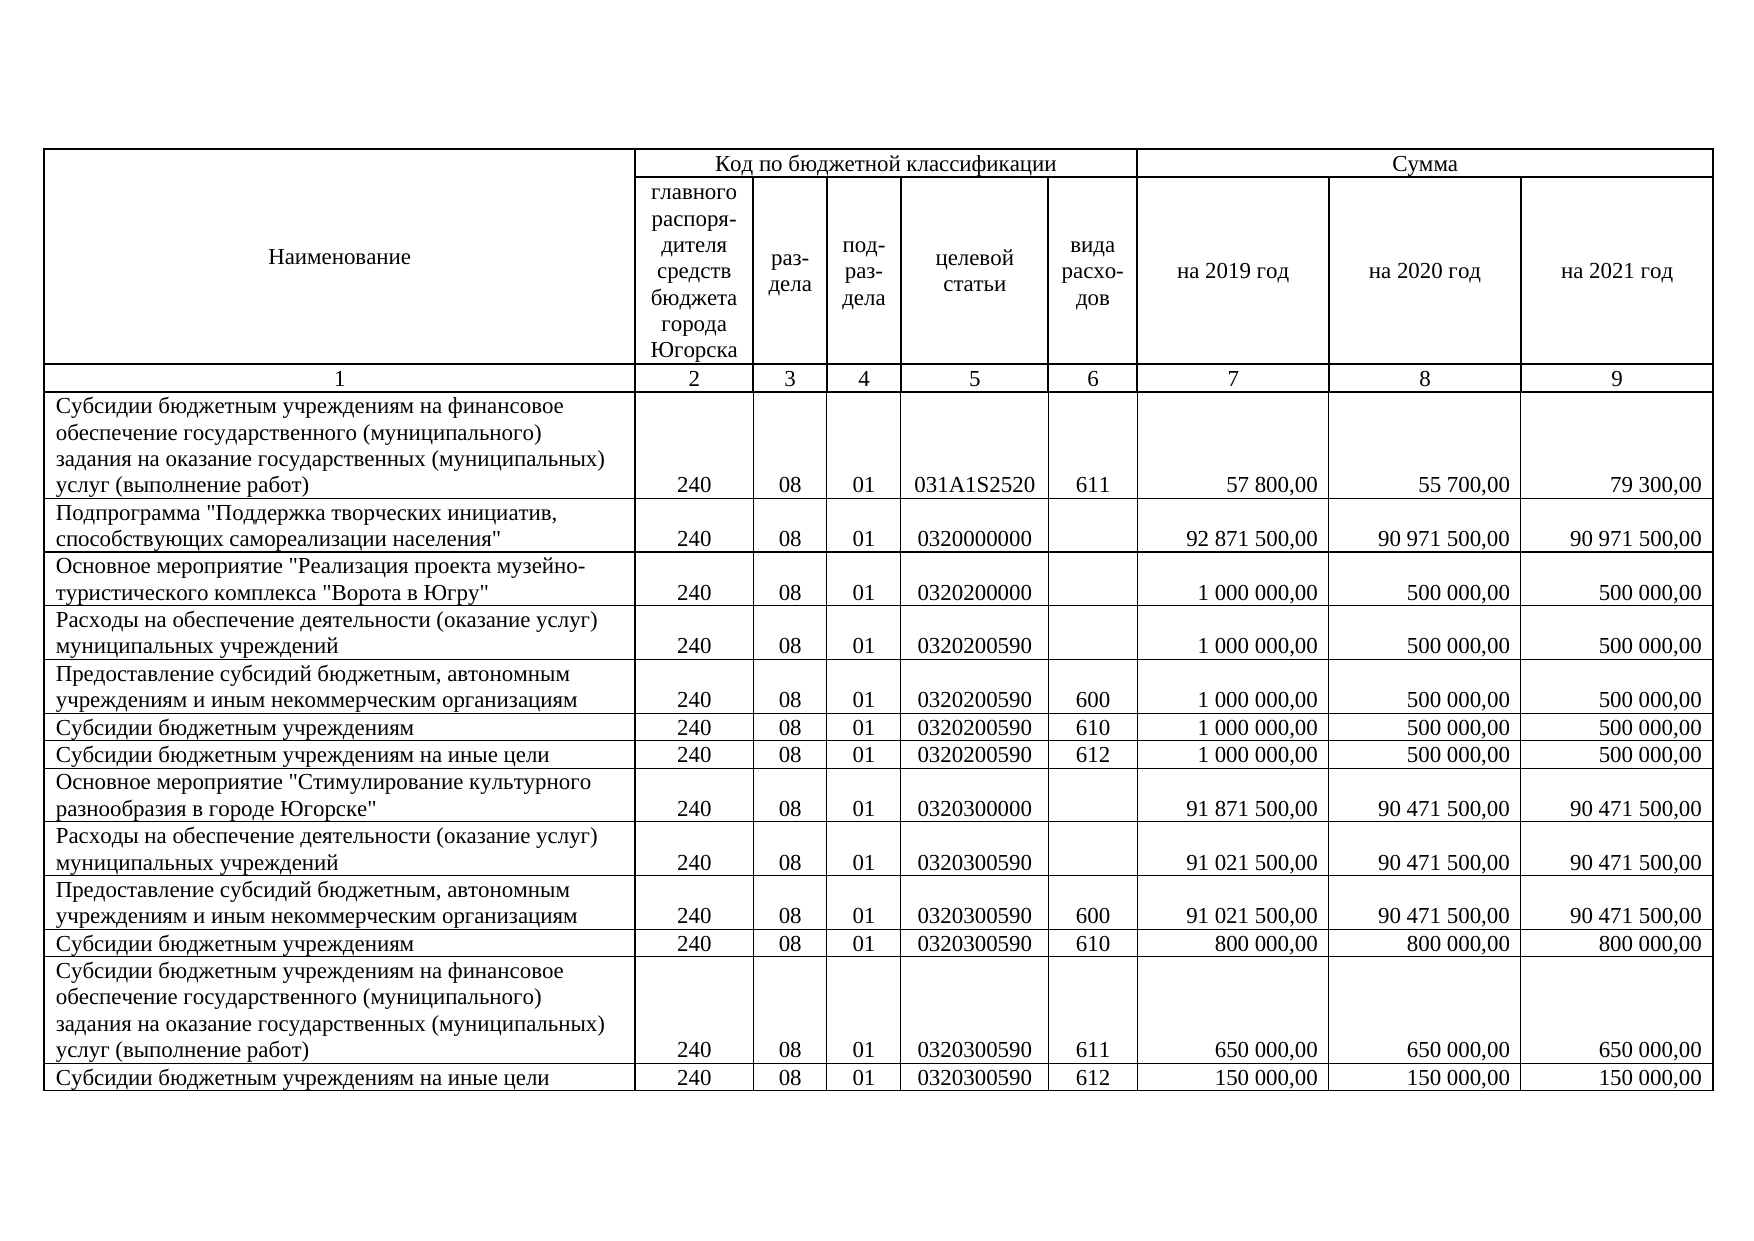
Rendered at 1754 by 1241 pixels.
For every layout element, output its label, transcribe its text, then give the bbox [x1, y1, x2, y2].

table_cell под-раз-дела [828, 178, 900, 363]
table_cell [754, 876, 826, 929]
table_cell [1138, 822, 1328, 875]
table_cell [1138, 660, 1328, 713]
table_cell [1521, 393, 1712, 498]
table_cell целевой статьи [902, 178, 1047, 363]
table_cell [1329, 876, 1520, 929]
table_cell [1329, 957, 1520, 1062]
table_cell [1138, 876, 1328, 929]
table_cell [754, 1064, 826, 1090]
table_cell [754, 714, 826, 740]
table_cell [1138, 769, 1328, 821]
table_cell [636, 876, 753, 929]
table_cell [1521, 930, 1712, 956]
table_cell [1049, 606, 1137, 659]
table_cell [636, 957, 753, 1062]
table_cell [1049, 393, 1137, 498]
table_header Наименование [45, 150, 634, 363]
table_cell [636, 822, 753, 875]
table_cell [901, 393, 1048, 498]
table_cell раз-дела [754, 178, 826, 363]
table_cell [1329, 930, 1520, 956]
table_header Сумма [1138, 150, 1712, 176]
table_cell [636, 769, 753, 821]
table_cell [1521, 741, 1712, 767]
table_cell 2 [636, 365, 752, 391]
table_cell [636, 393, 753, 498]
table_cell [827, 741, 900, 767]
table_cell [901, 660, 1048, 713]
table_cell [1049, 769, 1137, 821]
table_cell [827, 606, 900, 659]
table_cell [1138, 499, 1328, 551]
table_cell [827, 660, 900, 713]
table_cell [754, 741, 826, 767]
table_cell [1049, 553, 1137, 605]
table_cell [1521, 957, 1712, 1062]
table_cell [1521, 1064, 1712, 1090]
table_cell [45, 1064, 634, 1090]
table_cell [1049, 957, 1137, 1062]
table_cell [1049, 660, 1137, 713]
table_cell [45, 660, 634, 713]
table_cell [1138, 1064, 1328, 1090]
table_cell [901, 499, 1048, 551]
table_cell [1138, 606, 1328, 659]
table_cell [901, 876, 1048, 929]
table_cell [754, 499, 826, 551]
table_cell 3 [754, 365, 826, 391]
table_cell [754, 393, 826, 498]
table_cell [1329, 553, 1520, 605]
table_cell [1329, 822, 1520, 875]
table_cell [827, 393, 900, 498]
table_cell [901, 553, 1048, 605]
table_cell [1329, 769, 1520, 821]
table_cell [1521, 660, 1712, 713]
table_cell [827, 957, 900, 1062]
table_cell 5 [902, 365, 1047, 391]
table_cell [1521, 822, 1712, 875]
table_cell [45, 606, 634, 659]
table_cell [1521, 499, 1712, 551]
table_cell 6 [1049, 365, 1136, 391]
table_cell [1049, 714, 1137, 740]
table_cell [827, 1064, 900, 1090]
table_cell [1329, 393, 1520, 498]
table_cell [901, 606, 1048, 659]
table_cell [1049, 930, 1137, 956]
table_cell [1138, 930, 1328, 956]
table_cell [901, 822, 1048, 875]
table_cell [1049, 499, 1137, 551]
table_cell 4 [828, 365, 900, 391]
table_cell 7 [1138, 365, 1328, 391]
table_cell вида расхо-дов [1049, 178, 1136, 363]
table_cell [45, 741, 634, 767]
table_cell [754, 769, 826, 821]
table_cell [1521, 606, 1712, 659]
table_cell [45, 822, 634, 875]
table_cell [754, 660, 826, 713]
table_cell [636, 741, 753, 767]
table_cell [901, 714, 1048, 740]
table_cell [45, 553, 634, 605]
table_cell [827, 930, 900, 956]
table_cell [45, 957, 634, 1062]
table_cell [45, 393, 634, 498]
table_cell на 2021 год [1522, 178, 1712, 363]
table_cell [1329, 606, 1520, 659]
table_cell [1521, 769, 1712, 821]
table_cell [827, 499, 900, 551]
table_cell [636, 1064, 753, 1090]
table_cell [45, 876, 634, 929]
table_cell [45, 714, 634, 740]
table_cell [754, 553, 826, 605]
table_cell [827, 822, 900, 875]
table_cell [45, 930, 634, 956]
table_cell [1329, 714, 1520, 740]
table_cell главного распоря-дителя средств бюджета города Югорска [636, 178, 752, 363]
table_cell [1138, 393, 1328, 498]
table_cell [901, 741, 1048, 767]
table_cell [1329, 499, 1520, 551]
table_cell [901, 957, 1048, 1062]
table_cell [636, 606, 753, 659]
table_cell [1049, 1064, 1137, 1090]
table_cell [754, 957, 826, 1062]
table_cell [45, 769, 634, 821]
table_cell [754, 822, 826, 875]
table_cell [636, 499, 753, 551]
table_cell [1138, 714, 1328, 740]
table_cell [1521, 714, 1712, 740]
table_cell на 2020 год [1330, 178, 1520, 363]
table_cell на 2019 год [1138, 178, 1328, 363]
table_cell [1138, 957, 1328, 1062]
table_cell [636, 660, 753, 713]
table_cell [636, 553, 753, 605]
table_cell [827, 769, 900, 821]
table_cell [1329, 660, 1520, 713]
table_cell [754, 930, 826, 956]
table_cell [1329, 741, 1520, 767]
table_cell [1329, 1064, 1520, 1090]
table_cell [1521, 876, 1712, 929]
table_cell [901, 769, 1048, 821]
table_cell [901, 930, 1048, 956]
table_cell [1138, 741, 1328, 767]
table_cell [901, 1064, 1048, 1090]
table_cell 8 [1330, 365, 1520, 391]
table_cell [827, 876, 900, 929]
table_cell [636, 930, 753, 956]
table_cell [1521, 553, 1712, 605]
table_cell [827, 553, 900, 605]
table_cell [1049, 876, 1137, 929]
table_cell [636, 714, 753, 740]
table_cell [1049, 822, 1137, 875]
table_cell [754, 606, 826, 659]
table_cell 1 [45, 365, 634, 391]
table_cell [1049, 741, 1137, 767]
table_cell 9 [1522, 365, 1712, 391]
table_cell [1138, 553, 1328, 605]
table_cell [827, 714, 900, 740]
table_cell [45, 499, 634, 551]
table_header Код по бюджетной классификации [636, 150, 1136, 176]
